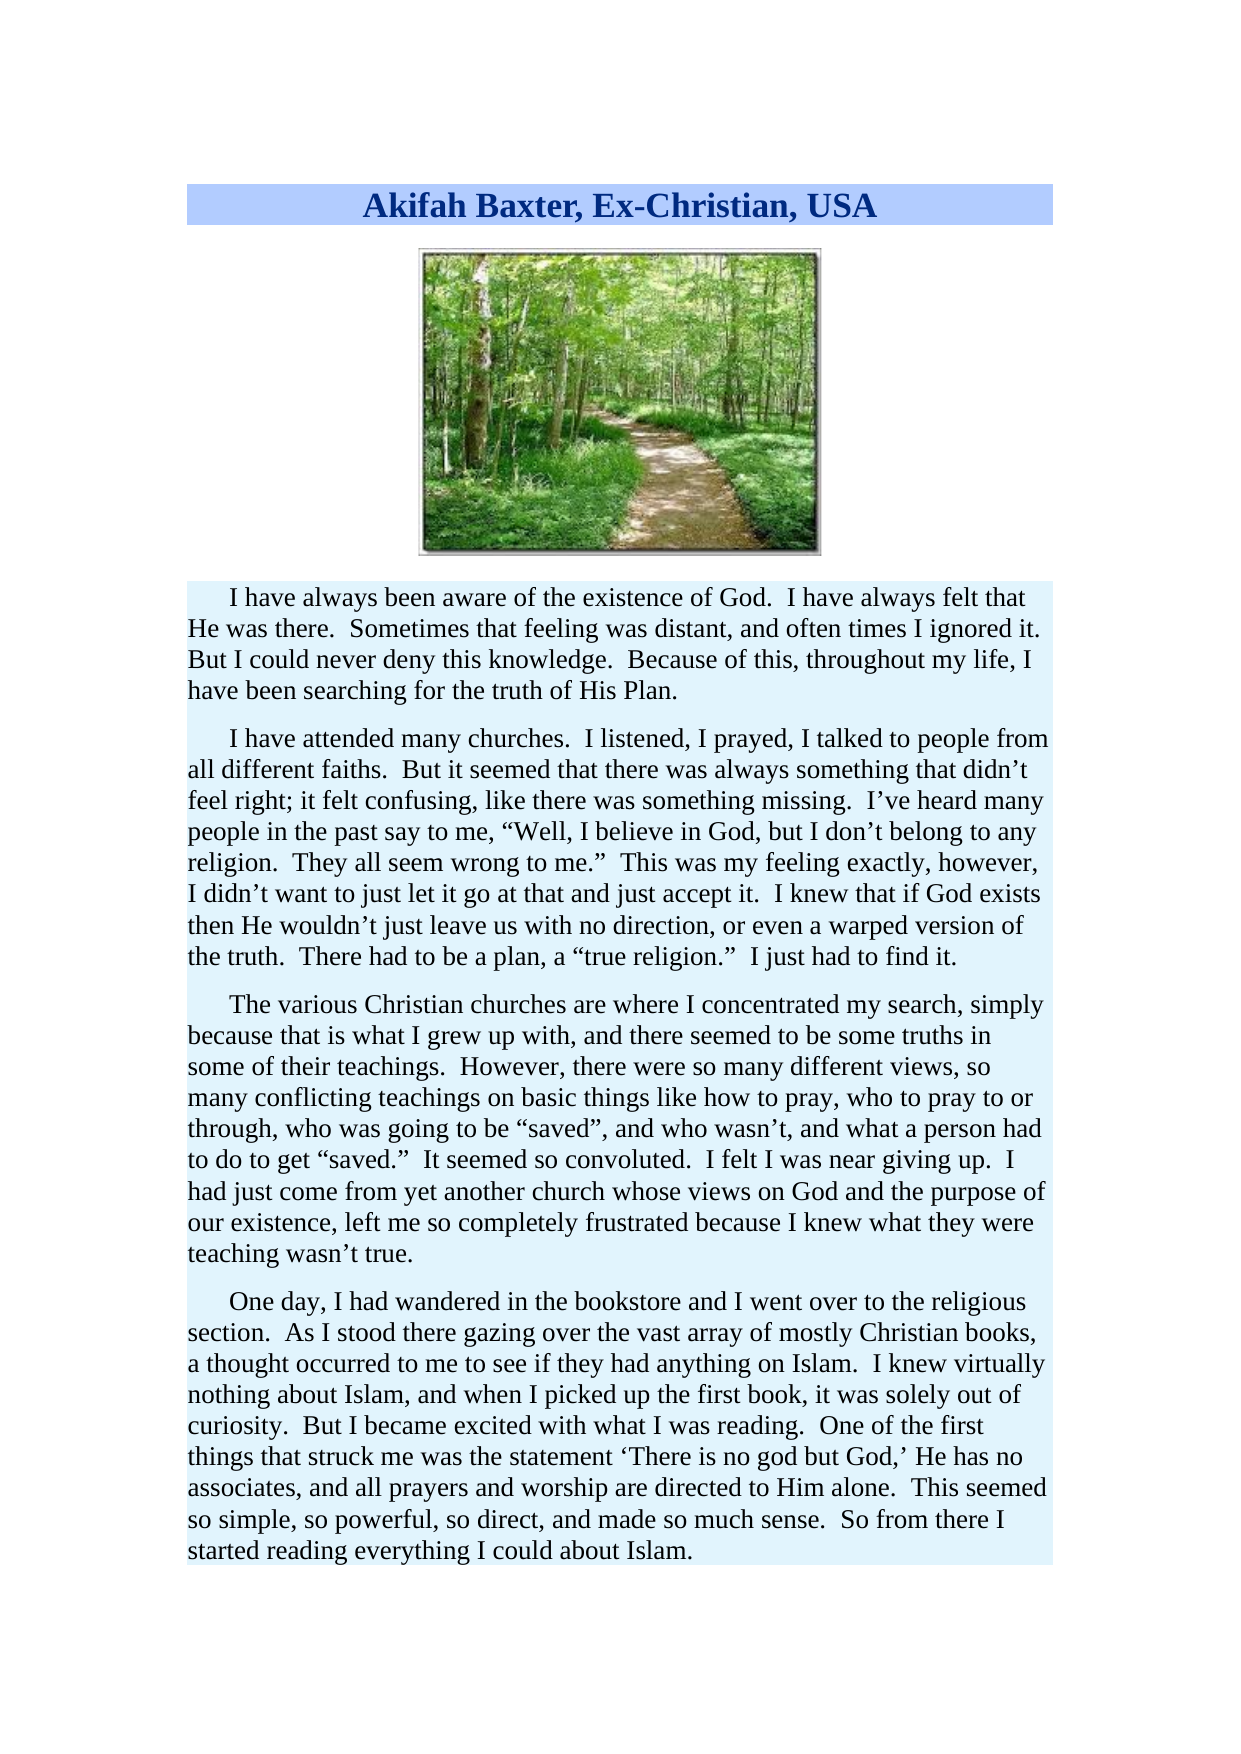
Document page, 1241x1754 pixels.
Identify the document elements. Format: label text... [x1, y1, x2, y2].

text I have always been aware of the existence of God. I have always felt that He was there. Sometimes that feeling was distant, and often times I ignored it. But I could never deny this knowledge. Because of this, throughout my life, I have been searching for the truth of His Plan. [187, 581, 1053, 705]
subtitle Akifah Baxter, Ex-Christian, USA [187, 184, 1053, 225]
picture [418, 248, 822, 556]
text One day, I had wandered in the bookstore and I went over to the religious section. As I stood there gazing over the vast array of mostly Christian books, a thought occurred to me to see if they had anything on Islam. I knew virtually nothing about Islam, and when I picked up the first book, it was solely out of curiosity. But I became excited with what I was reading. One of the first things that struck me was the statement ‘There is no god but God,’ He has no associates, and all prayers and worship are directed to Him alone. This seemed so simple, so powerful, so direct, and made so much sense. So from there I started reading everything I could about Islam. [187, 1285, 1053, 1565]
text I have attended many churches. I listened, I prayed, I talked to people from all different faiths. But it seemed that there was always something that didn’t feel right; it felt confusing, like there was something missing. I’ve heard many people in the past say to me, “Well, I believe in God, but I don’t belong to any religion. They all seem wrong to me.” This was my feeling exactly, however, I didn’t want to just let it go at that and just accept it. I knew that if God exists then He wouldn’t just leave us with no direction, or even a warped version of the truth. There had to be a plan, a “true religion.” I just had to find it. [187, 722, 1053, 971]
text The various Christian churches are where I concentrated my search, simply because that is what I grew up with, and there seemed to be some truths in some of their teachings. However, there were so many different views, so many conflicting teachings on basic things like how to pray, who to pray to or through, who was going to be “saved”, and who wasn’t, and what a person had to do to get “saved.” It seemed so convoluted. I felt I was near giving up. I had just come from yet another church whose views on God and the purpose of our existence, left me so completely frustrated because I knew what they were teaching wasn’t true. [187, 988, 1053, 1268]
